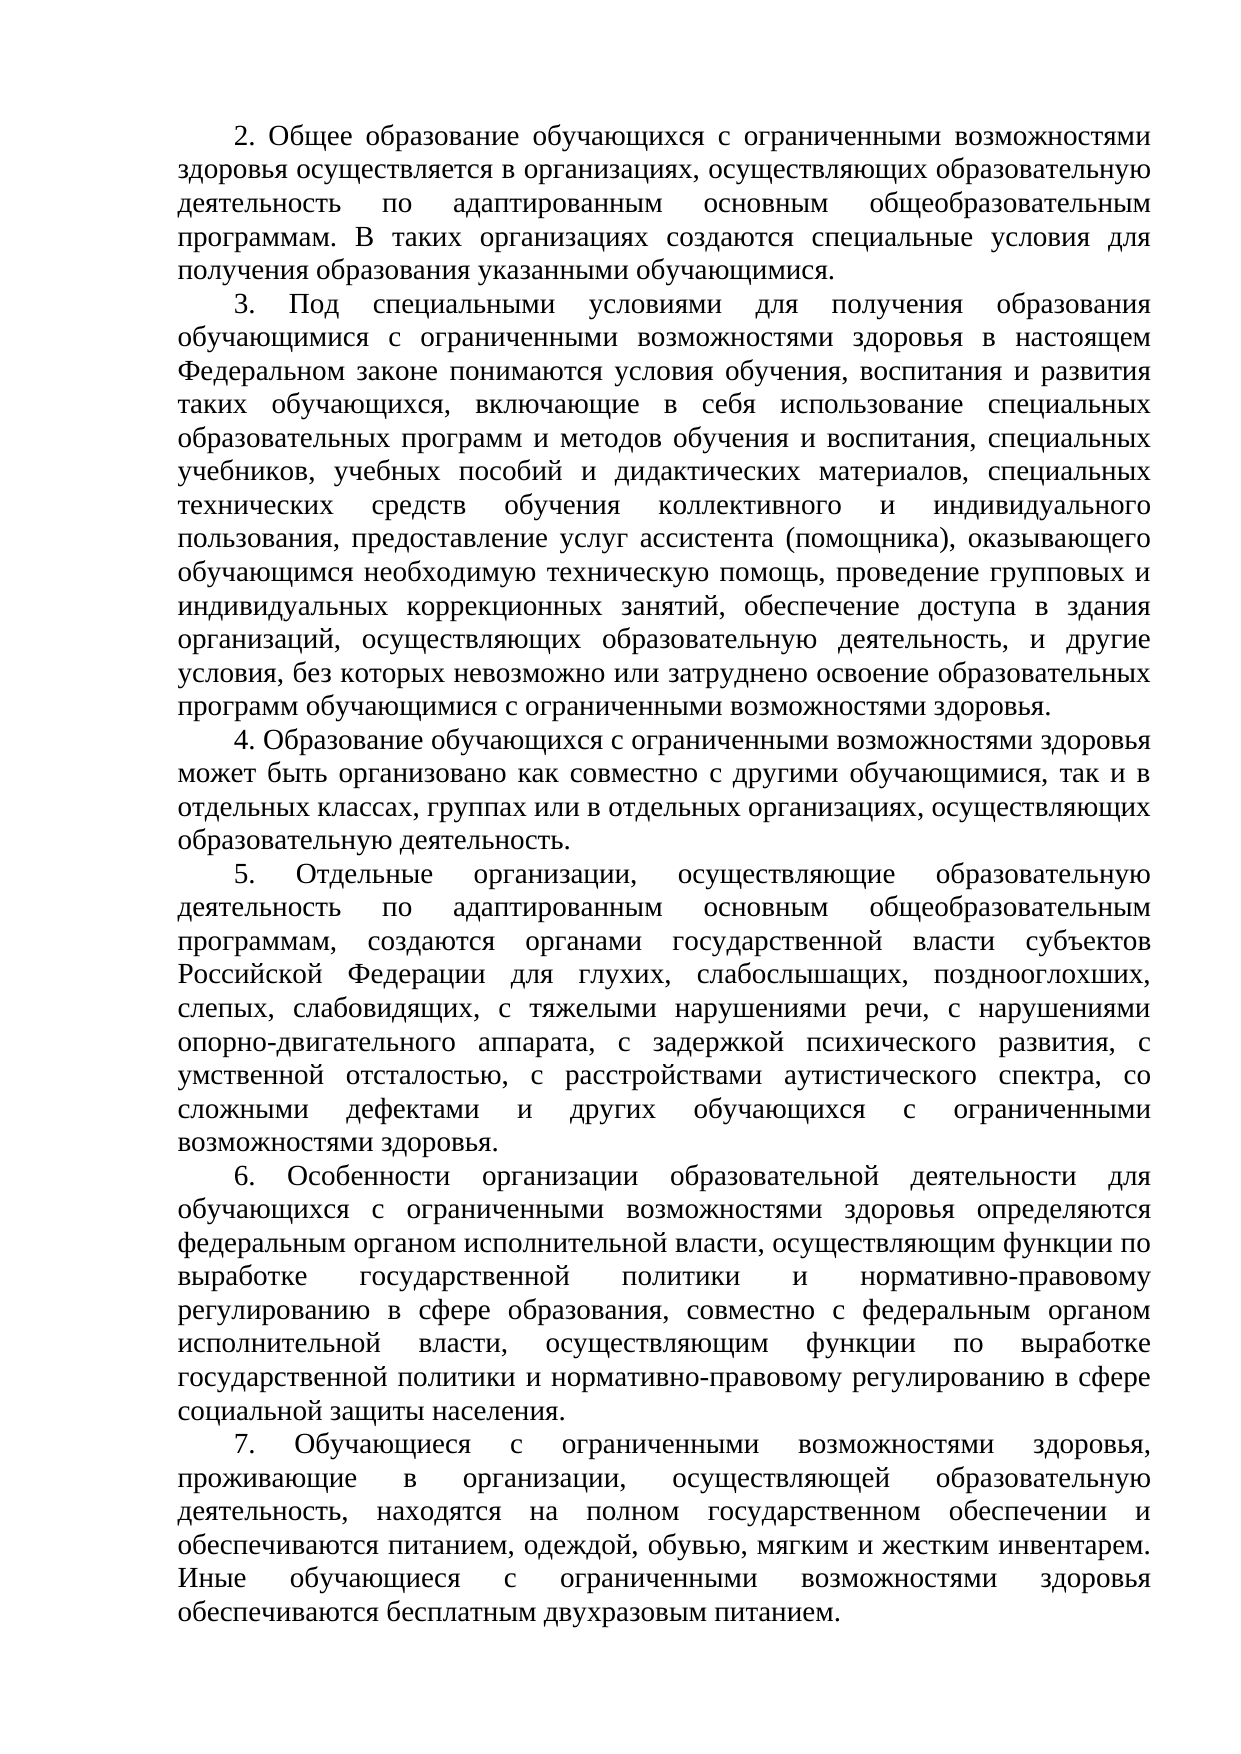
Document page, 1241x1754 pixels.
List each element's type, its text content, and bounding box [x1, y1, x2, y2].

text 3. Под специальными условиями для получения образования обучающимися с ограниченными возможностями здоровья в настоящем Федеральном законе понимаются условия обучения, воспитания и развития таких обучающихся, включающие в себя использование специальных образовательных программ и методов обучения и воспитания, специальных учебников, учебных пособий и дидактических материалов, специальных технических средств обучения коллективного и индивидуального пользования, предоставление услуг ассистента (помощника), оказывающего обучающимся необходимую техническую помощь, проведение групповых и индивидуальных коррекционных занятий, обеспечение доступа в здания организаций, осуществляющих образовательную деятельность, и другие условия, без которых невозможно или затруднено освоение образовательных программ обучающимися с ограниченными возможностями здоровья. [177, 286, 1152, 722]
text 7. Обучающиеся с ограниченными возможностями здоровья, проживающие в организации, осуществляющей образовательную деятельность, находятся на полном государственном обеспечении и обеспечиваются питанием, одеждой, обувью, мягким и жестким инвентарем. Иные обучающиеся с ограниченными возможностями здоровья обеспечиваются бесплатным двухразовым питанием. [177, 1426, 1152, 1627]
text 2. Общее образование обучающихся с ограниченными возможностями здоровья осуществляется в организациях, осуществляющих образовательную деятельность по адаптированным основным общеобразовательным программам. В таких организациях создаются специальные условия для получения образования указанными обучающимися. [177, 118, 1152, 286]
text 4. Образование обучающихся с ограниченными возможностями здоровья может быть организовано как совместно с другими обучающимися, так и в отдельных классах, группах или в отдельных организациях, осуществляющих образовательную деятельность. [177, 722, 1152, 856]
text 6. Особенности организации образовательной деятельности для обучающихся с ограниченными возможностями здоровья определяются федеральным органом исполнительной власти, осуществляющим функции по выработке государственной политики и нормативно-правовому регулированию в сфере образования, совместно с федеральным органом исполнительной власти, осуществляющим функции по выработке государственной политики и нормативно-правовому регулированию в сфере социальной защиты населения. [177, 1158, 1152, 1426]
text 5. Отдельные организации, осуществляющие образовательную деятельность по адаптированным основным общеобразовательным программам, создаются органами государственной власти субъектов Российской Федерации для глухих, слабослышащих, позднооглохших, слепых, слабовидящих, с тяжелыми нарушениями речи, с нарушениями опорно-двигательного аппарата, с задержкой психического развития, с умственной отсталостью, с расстройствами аутистического спектра, со сложными дефектами и других обучающихся с ограниченными возможностями здоровья. [177, 856, 1152, 1158]
